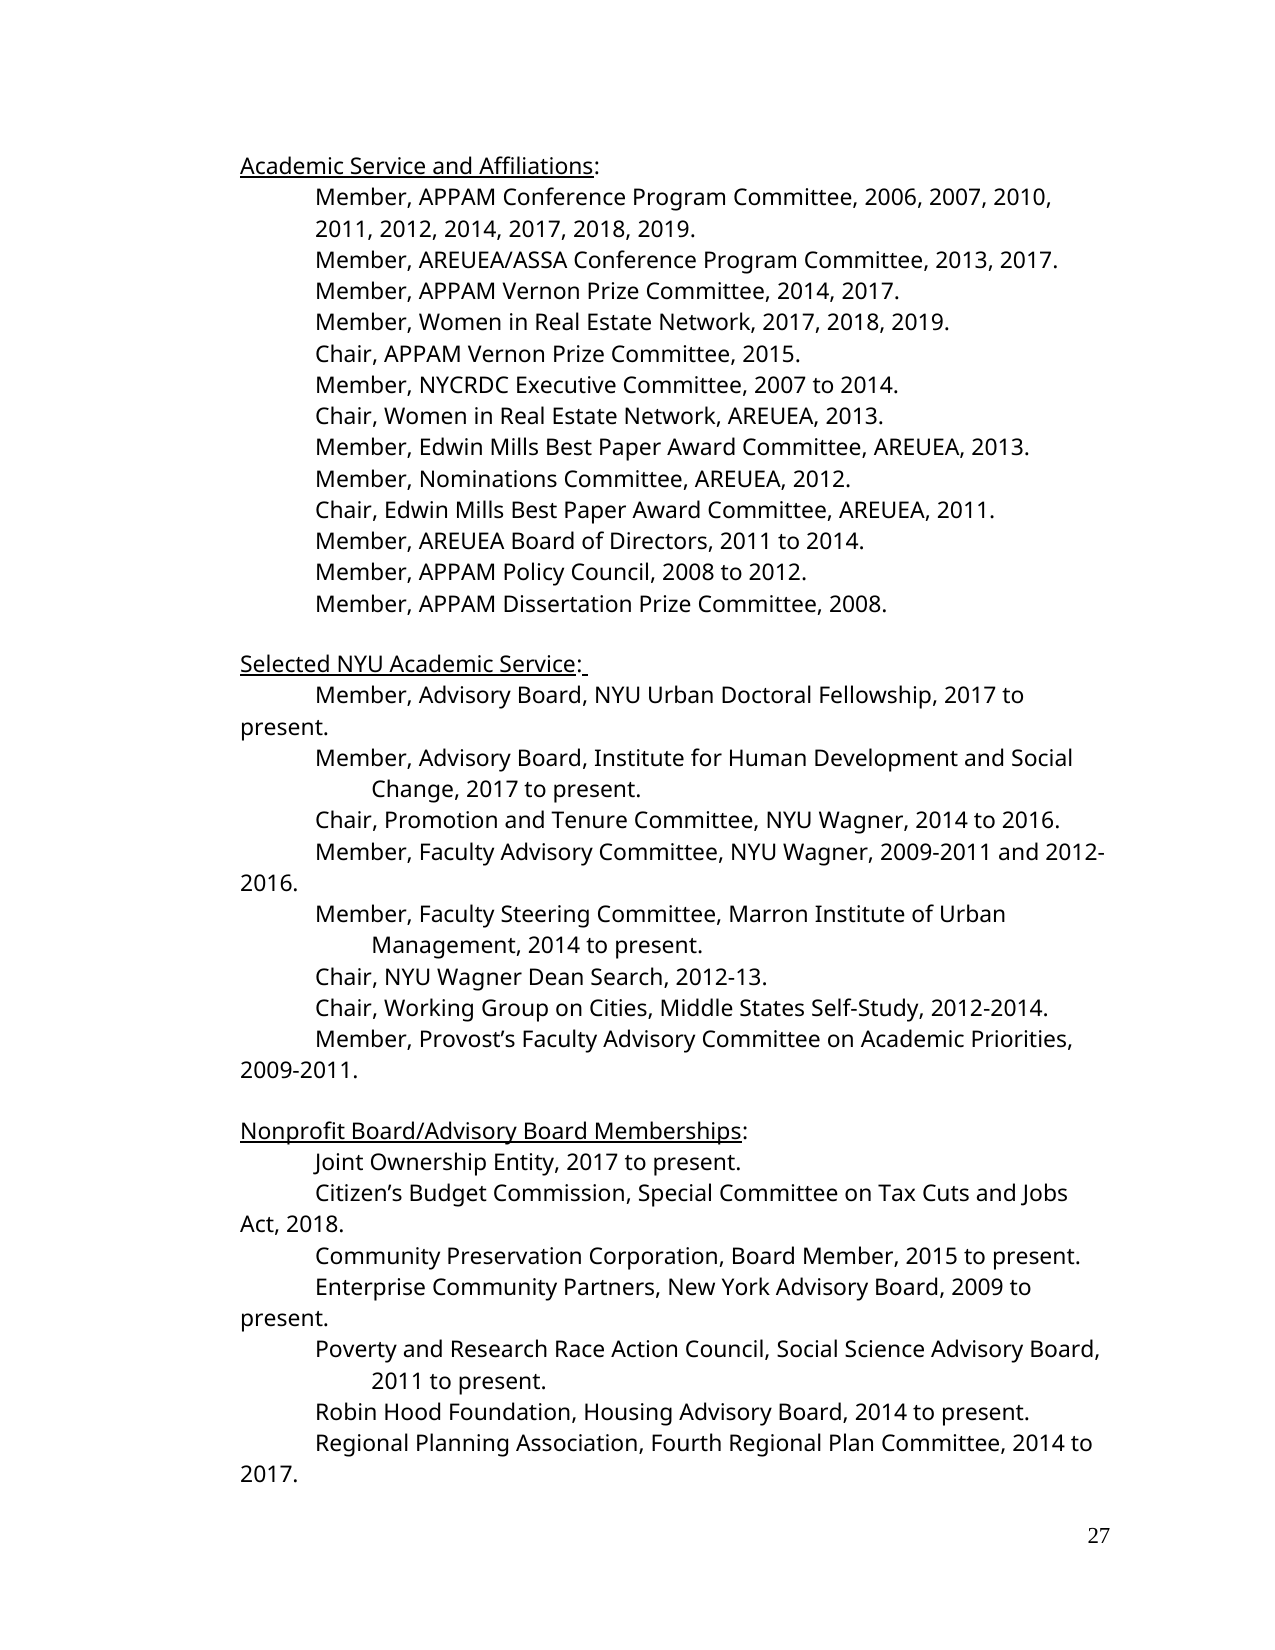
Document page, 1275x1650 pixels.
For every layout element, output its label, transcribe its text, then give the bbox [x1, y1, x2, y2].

text Regional Planning Association, Fourth Regional Plan Committee, 2014 to 2017. [240, 1427, 1110, 1489]
text Chair, NYU Wagner Dean Search, 2012-13. [240, 960, 1110, 992]
text Chair, APPAM Vernon Prize Committee, 2015. [240, 337, 1110, 369]
text Member, APPAM Vernon Prize Committee, 2014, 2017. [240, 275, 1110, 306]
text Member, AREUEA Board of Directors, 2011 to 2014. [240, 525, 1110, 556]
text Member, NYCRDC Executive Committee, 2007 to 2014. [240, 369, 1110, 400]
text Member, Advisory Board, NYU Urban Doctoral Fellowship, 2017 to present. [240, 679, 1110, 742]
text Member, Nominations Committee, AREUEA, 2012. [240, 462, 1110, 494]
text Community Preservation Corporation, Board Member, 2015 to present. [240, 1239, 1110, 1271]
text Member, Women in Real Estate Network, 2017, 2018, 2019. [240, 306, 1110, 337]
text Member, Edwin Mills Best Paper Award Committee, AREUEA, 2013. [240, 431, 1110, 462]
text Chair, Promotion and Tenure Committee, NYU Wagner, 2014 to 2016. [240, 804, 1110, 835]
text Joint Ownership Entity, 2017 to present. [240, 1146, 1110, 1177]
text Academic Service and Affiliations: [240, 150, 1110, 181]
text Nonprofit Board/Advisory Board Memberships: [240, 1114, 1110, 1146]
text Chair, Edwin Mills Best Paper Award Committee, AREUEA, 2011. [240, 494, 1110, 525]
text Member, APPAM Policy Council, 2008 to 2012. [240, 556, 1110, 587]
text Member, Faculty Advisory Committee, NYU Wagner, 2009-2011 and 2012-2016. [240, 835, 1110, 898]
text Chair, Working Group on Cities, Middle States Self-Study, 2012-2014. [240, 992, 1110, 1023]
text Chair, Women in Real Estate Network, AREUEA, 2013. [240, 400, 1110, 431]
text Selected NYU Academic Service: [240, 648, 1110, 679]
text Enterprise Community Partners, New York Advisory Board, 2009 to present. [240, 1271, 1110, 1333]
text Member, Provost’s Faculty Advisory Committee on Academic Priorities, 2009-2011. [240, 1023, 1110, 1085]
text Member, APPAM Dissertation Prize Committee, 2008. [240, 587, 1110, 619]
text Poverty and Research Race Action Council, Social Science Advisory Board, 2011 to present. [240, 1333, 1110, 1396]
text Member, Advisory Board, Institute for Human Development and Social Change, 2017 to present. [315, 742, 1110, 804]
text Member, APPAM Conference Program Committee, 2006, 2007, 2010, 2011, 2012, 2014, 2017, 2018, 2019. [315, 181, 1110, 244]
text Member, Faculty Steering Committee, Marron Institute of Urban Management, 2014 to present. [315, 898, 1110, 960]
text Robin Hood Foundation, Housing Advisory Board, 2014 to present. [240, 1396, 1110, 1427]
text Member, AREUEA/ASSA Conference Program Committee, 2013, 2017. [315, 244, 1110, 275]
text Citizen’s Budget Commission, Special Committee on Tax Cuts and Jobs Act, 2018. [240, 1177, 1110, 1239]
